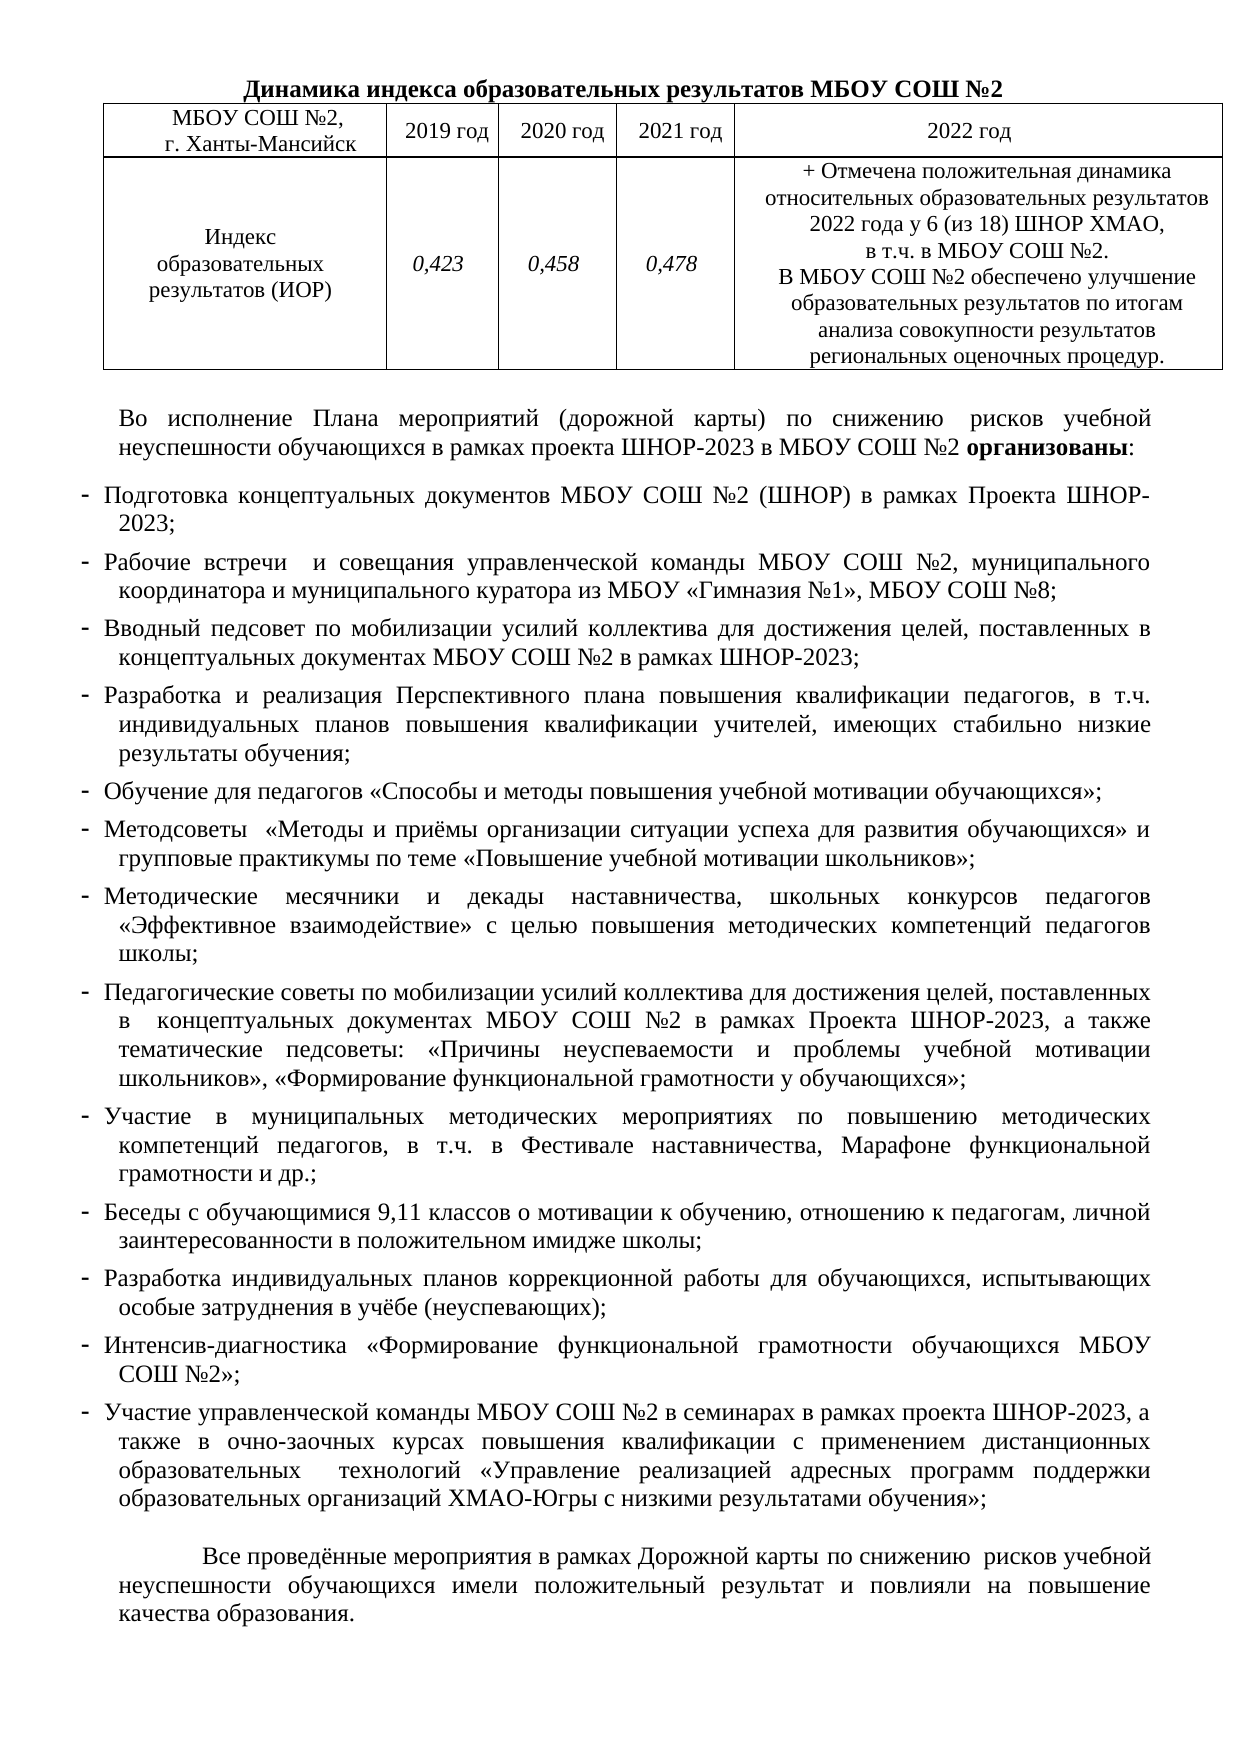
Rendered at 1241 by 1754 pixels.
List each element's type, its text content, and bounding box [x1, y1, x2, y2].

list Разработка индивидуальных планов коррекционной работы для обучающихся, испытывающих особые затруднения в учёбе (неуспевающих); [81, 1263, 1152, 1321]
list Методические месячники и декады наставничества, школьных конкурсов педагогов «Эффективное взаимодействие» с целью повышения методических компетенций педагогов школы; [81, 881, 1152, 967]
table_header 2022 год [735, 104, 1222, 156]
list Подготовка концептуальных документов МБОУ СОШ №2 (ШНОР) в рамках Проекта ШНОР-2023; [81, 480, 1152, 537]
text Во исполнение Плана мероприятий (дорожной карты) по снижению рисков учебной неуспешности обучающихся в рамках проекта ШНОР-2023 в МБОУ СОШ №2 организованы: [118, 403, 1152, 461]
table_header 2020 год [499, 104, 616, 156]
list Педагогические советы по мобилизации усилий коллектива для достижения целей, поставленных в концептуальных документах МБОУ СОШ №2 в рамках Проекта ШНОР-2023, а также тематические педсоветы: «Причины неуспеваемости и проблемы учебной мотивации школьников», «Формирование функциональной грамотности у обучающихся»; [81, 977, 1152, 1092]
table_header МБОУ СОШ №2, г. Ханты-Мансийск [104, 104, 386, 156]
text Динамика индекса образовательных результатов МБОУ СОШ №2 [118, 74, 1128, 103]
table_cell 0,478 [617, 158, 734, 368]
list Участие в муниципальных методических мероприятиях по повышению методических компетенций педагогов, в т.ч. в Фестивале наставничества, Марафоне функциональной грамотности и др.; [81, 1101, 1152, 1187]
text Все проведённые мероприятия в рамках Дорожной карты по снижению рисков учебной неуспешности обучающихся имели положительный результат и повлияли на повышение качества образования. [118, 1541, 1152, 1627]
table_header 2019 год [387, 104, 498, 156]
list Методсоветы «Методы и приёмы организации ситуации успеха для развития обучающихся» и групповые практикумы по теме «Повышение учебной мотивации школьников»; [81, 814, 1152, 872]
list Обучение для педагогов «Способы и методы повышения учебной мотивации обучающихся»; [81, 776, 1152, 805]
table_cell Индекс образовательных результатов (ИОР) [104, 158, 386, 368]
table_cell 0,458 [499, 158, 616, 368]
list Вводный педсовет по мобилизации усилий коллектива для достижения целей, поставленных в концептуальных документах МБОУ СОШ №2 в рамках ШНОР-2023; [81, 613, 1152, 671]
list Участие управленческой команды МБОУ СОШ №2 в семинарах в рамках проекта ШНОР-2023, а также в очно-заочных курсах повышения квалификации с применением дистанционных образовательных технологий «Управление реализацией адресных программ поддержки образовательных организаций ХМАО-Югры с низкими результатами обучения»; [81, 1397, 1152, 1512]
table_cell 0,423 [387, 158, 498, 368]
list Беседы с обучающимися 9,11 классов о мотивации к обучению, отношению к педагогам, личной заинтересованности в положительном имидже школы; [81, 1197, 1152, 1254]
list Рабочие встречи и совещания управленческой команды МБОУ СОШ №2, муниципального координатора и муниципального куратора из МБОУ «Гимназия №1», МБОУ СОШ №8; [81, 547, 1152, 604]
table_cell + Отмечена положительная динамика относительных образовательных результатов 2022 года у 6 (из 18) ШНОР ХМАО, в т.ч. в МБОУ СОШ №2. В МБОУ СОШ №2 обеспечено улучшение образовательных результатов по итогам анализа совокупности результатов региональных оценочных процедур. [735, 158, 1222, 368]
table_header 2021 год [617, 104, 734, 156]
list Разработка и реализация Перспективного плана повышения квалификации педагогов, в т.ч. индивидуальных планов повышения квалификации учителей, имеющих стабильно низкие результаты обучения; [81, 680, 1152, 767]
list Интенсив-диагностика «Формирование функциональной грамотности обучающихся МБОУ СОШ №2»; [81, 1330, 1152, 1388]
